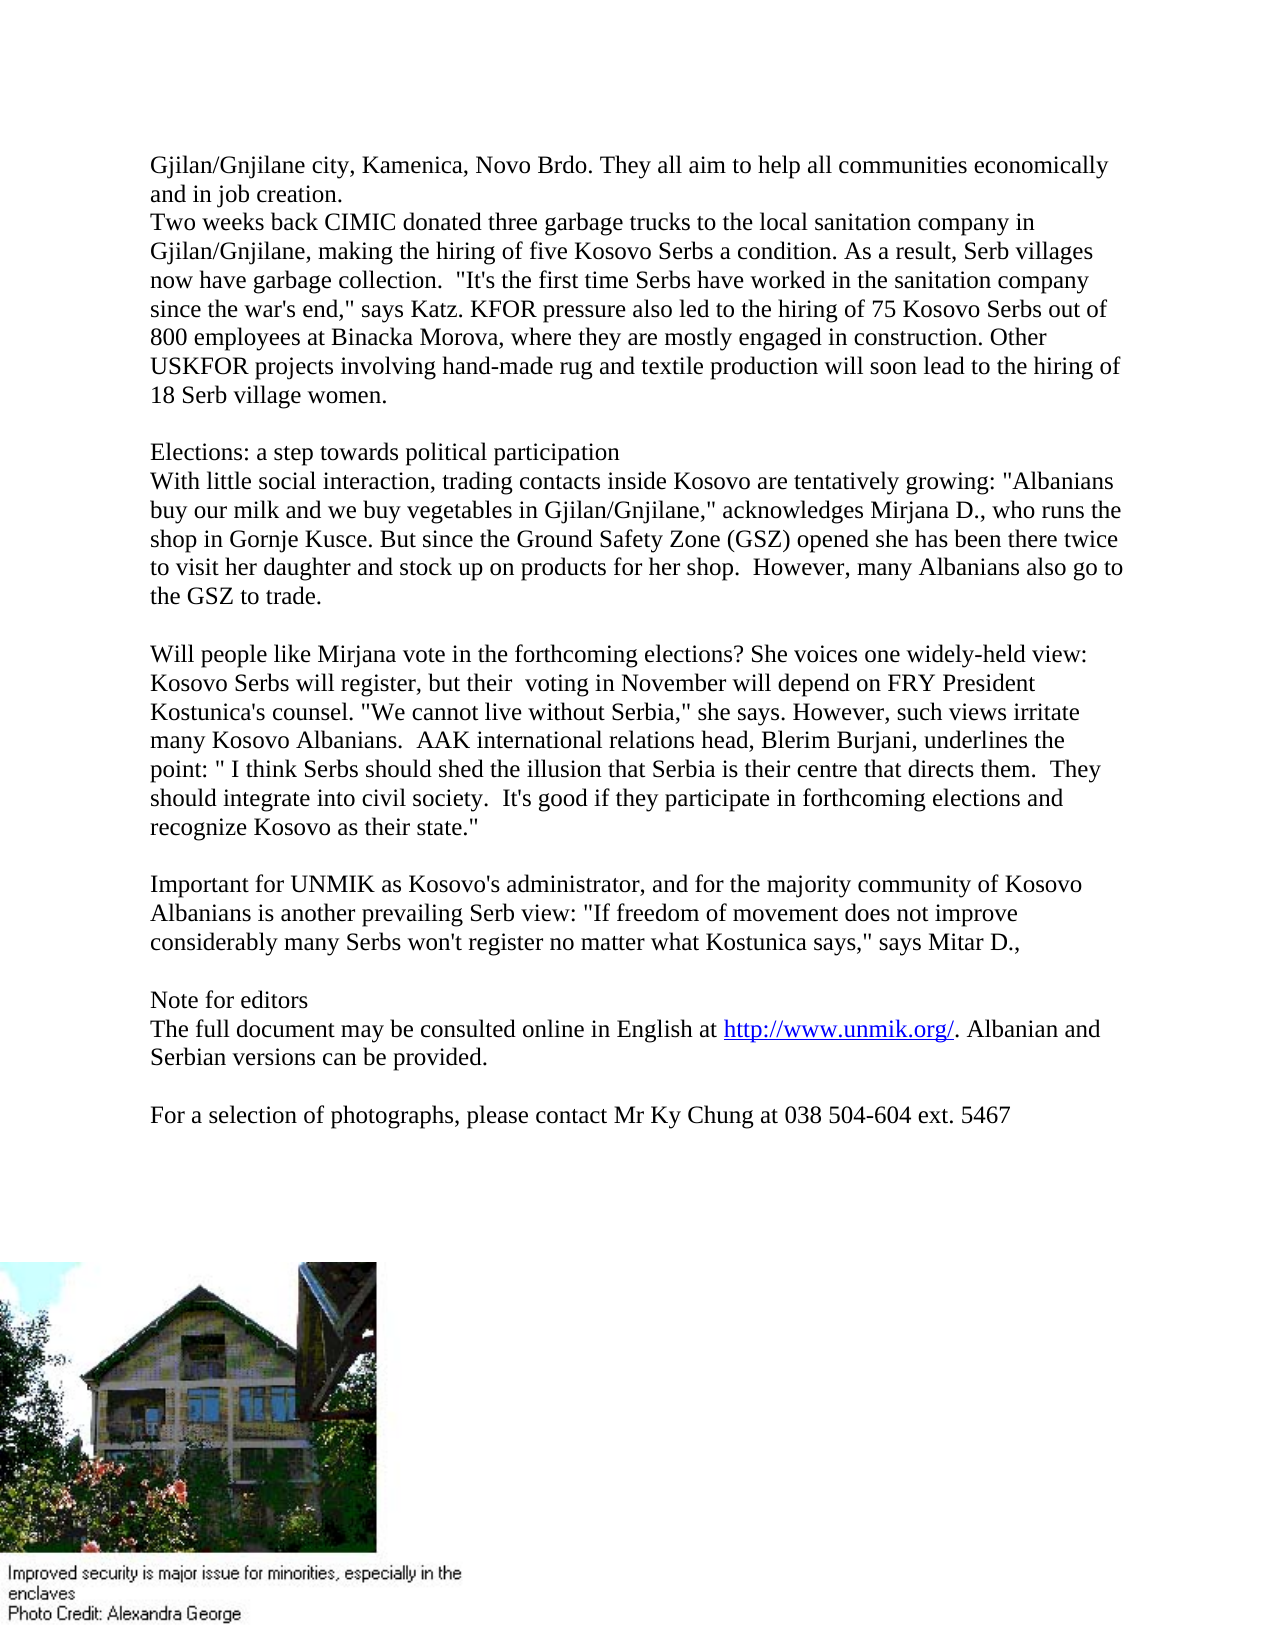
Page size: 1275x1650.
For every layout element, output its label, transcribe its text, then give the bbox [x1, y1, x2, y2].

picture [0, 1262, 480, 1650]
text Note for editors The full document may be consulted online in English at http://www.unmik.org/. Albanian and Serbian versions can be provided. [150, 985, 1125, 1071]
text Important for UNMIK as Kosovo's administrator, and for the majority community of Kosovo Albanians is another prevailing Serb view: "If freedom of movement does not improve considerably many Serbs won't register no matter what Kostunica says," says Mitar D., [150, 869, 1125, 956]
text For a selection of photographs, please contact Mr Ky Chung at 038 504-604 ext. 5467 [150, 1100, 1125, 1129]
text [150, 150, 1125, 610]
text Will people like Mirjana vote in the forthcoming elections? She voices one widely-held view: Kosovo Serbs will register, but their voting in November will depend on FRY President Kostunica's counsel. "We cannot live without ," she says. However, such views irritate many Kosovo Albanians. AAK international relations head, Blerim Burjani, underlines the point: " I think Serbs should shed the illusion that is their centre that directs them. They should integrate into civil society. It's good if they participate in forthcoming elections and recognize Kosovo as their state." [150, 639, 1125, 840]
